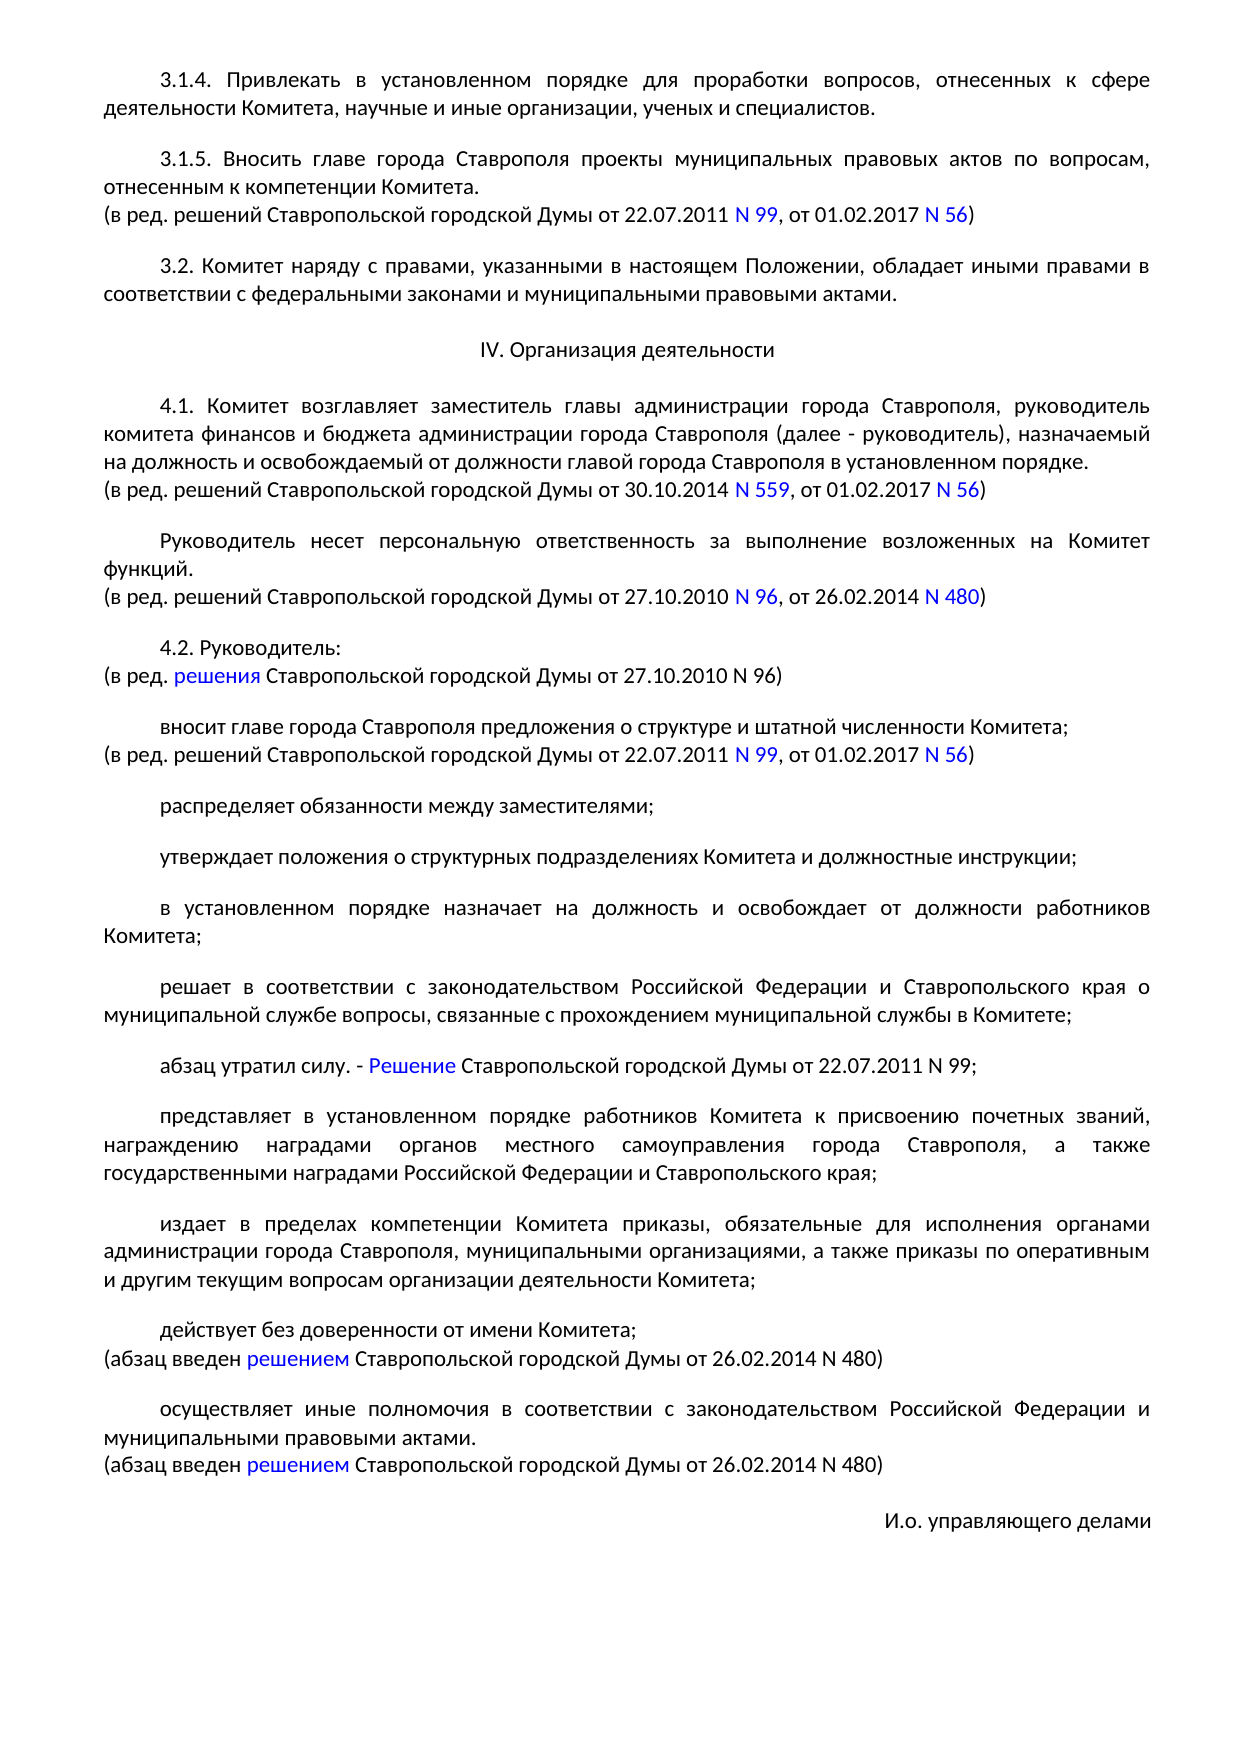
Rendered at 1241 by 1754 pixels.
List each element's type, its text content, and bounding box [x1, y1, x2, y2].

text (в ред. решений Ставропольской городской Думы от 27.10.2010 N 96, от 26.02.2014 N 480) [103, 582, 1152, 610]
text 3.1.5. Вносить главе города Ставрополя проекты муниципальных правовых актов по вопросам, отнесенным к компетенции Комитета. [103, 144, 1152, 200]
text решает в соответствии с законодательством Российской Федерации и Ставропольского края о муниципальной службе вопросы, связанные с прохождением муниципальной службы в Комитете; [103, 972, 1152, 1028]
text (в ред. решений Ставропольской городской Думы от 22.07.2011 N 99, от 01.02.2017 N 56) [103, 200, 1152, 228]
text Руководитель несет персональную ответственность за выполнение возложенных на Комитет функций. [103, 526, 1152, 582]
text 4.2. Руководитель: [103, 633, 1152, 661]
text распределяет обязанности между заместителями; [103, 791, 1152, 819]
text 3.1.4. Привлекать в установленном порядке для проработки вопросов, отнесенных к сфере деятельности Комитета, научные и иные организации, ученых и специалистов. [103, 65, 1152, 121]
text (в ред. решения Ставропольской городской Думы от 27.10.2010 N 96) [103, 661, 1152, 689]
text IV. Организация деятельности [103, 335, 1152, 363]
text 3.2. Комитет наряду с правами, указанными в настоящем Положении, обладает иными правами в соответствии с федеральными законами и муниципальными правовыми актами. [103, 251, 1152, 307]
text действует без доверенности от имени Комитета; [103, 1316, 1152, 1344]
text (в ред. решений Ставропольской городской Думы от 30.10.2014 N 559, от 01.02.2017 N 56) [103, 475, 1152, 503]
text абзац утратил силу. - Решение Ставропольской городской Думы от 22.07.2011 N 99; [103, 1051, 1152, 1079]
text (абзац введен решением Ставропольской городской Думы от 26.02.2014 N 480) [103, 1344, 1152, 1372]
text издает в пределах компетенции Комитета приказы, обязательные для исполнения органами администрации города Ставрополя, муниципальными организациями, а также приказы по оперативным и другим текущим вопросам организации деятельности Комитета; [103, 1209, 1152, 1293]
text утверждает положения о структурных подразделениях Комитета и должностные инструкции; [103, 842, 1152, 870]
text (абзац введен решением Ставропольской городской Думы от 26.02.2014 N 480) [103, 1451, 1152, 1479]
text осуществляет иные полномочия в соответствии с законодательством Российской Федерации и муниципальными правовыми актами. [103, 1394, 1152, 1451]
text (в ред. решений Ставропольской городской Думы от 22.07.2011 N 99, от 01.02.2017 N 56) [103, 740, 1152, 768]
text вносит главе города Ставрополя предложения о структуре и штатной численности Комитета; [103, 712, 1152, 740]
text И.о. управляющего делами [103, 1507, 1152, 1535]
text 4.1. Комитет возглавляет заместитель главы администрации города Ставрополя, руководитель комитета финансов и бюджета администрации города Ставрополя (далее - руководитель), назначаемый на должность и освобождаемый от должности главой города Ставрополя в установленном порядке. [103, 391, 1152, 475]
text в установленном порядке назначает на должность и освобождает от должности работников Комитета; [103, 893, 1152, 949]
text представляет в установленном порядке работников Комитета к присвоению почетных званий, награждению наградами органов местного самоуправления города Ставрополя, а также государственными наградами Российской Федерации и Ставропольского края; [103, 1102, 1152, 1186]
